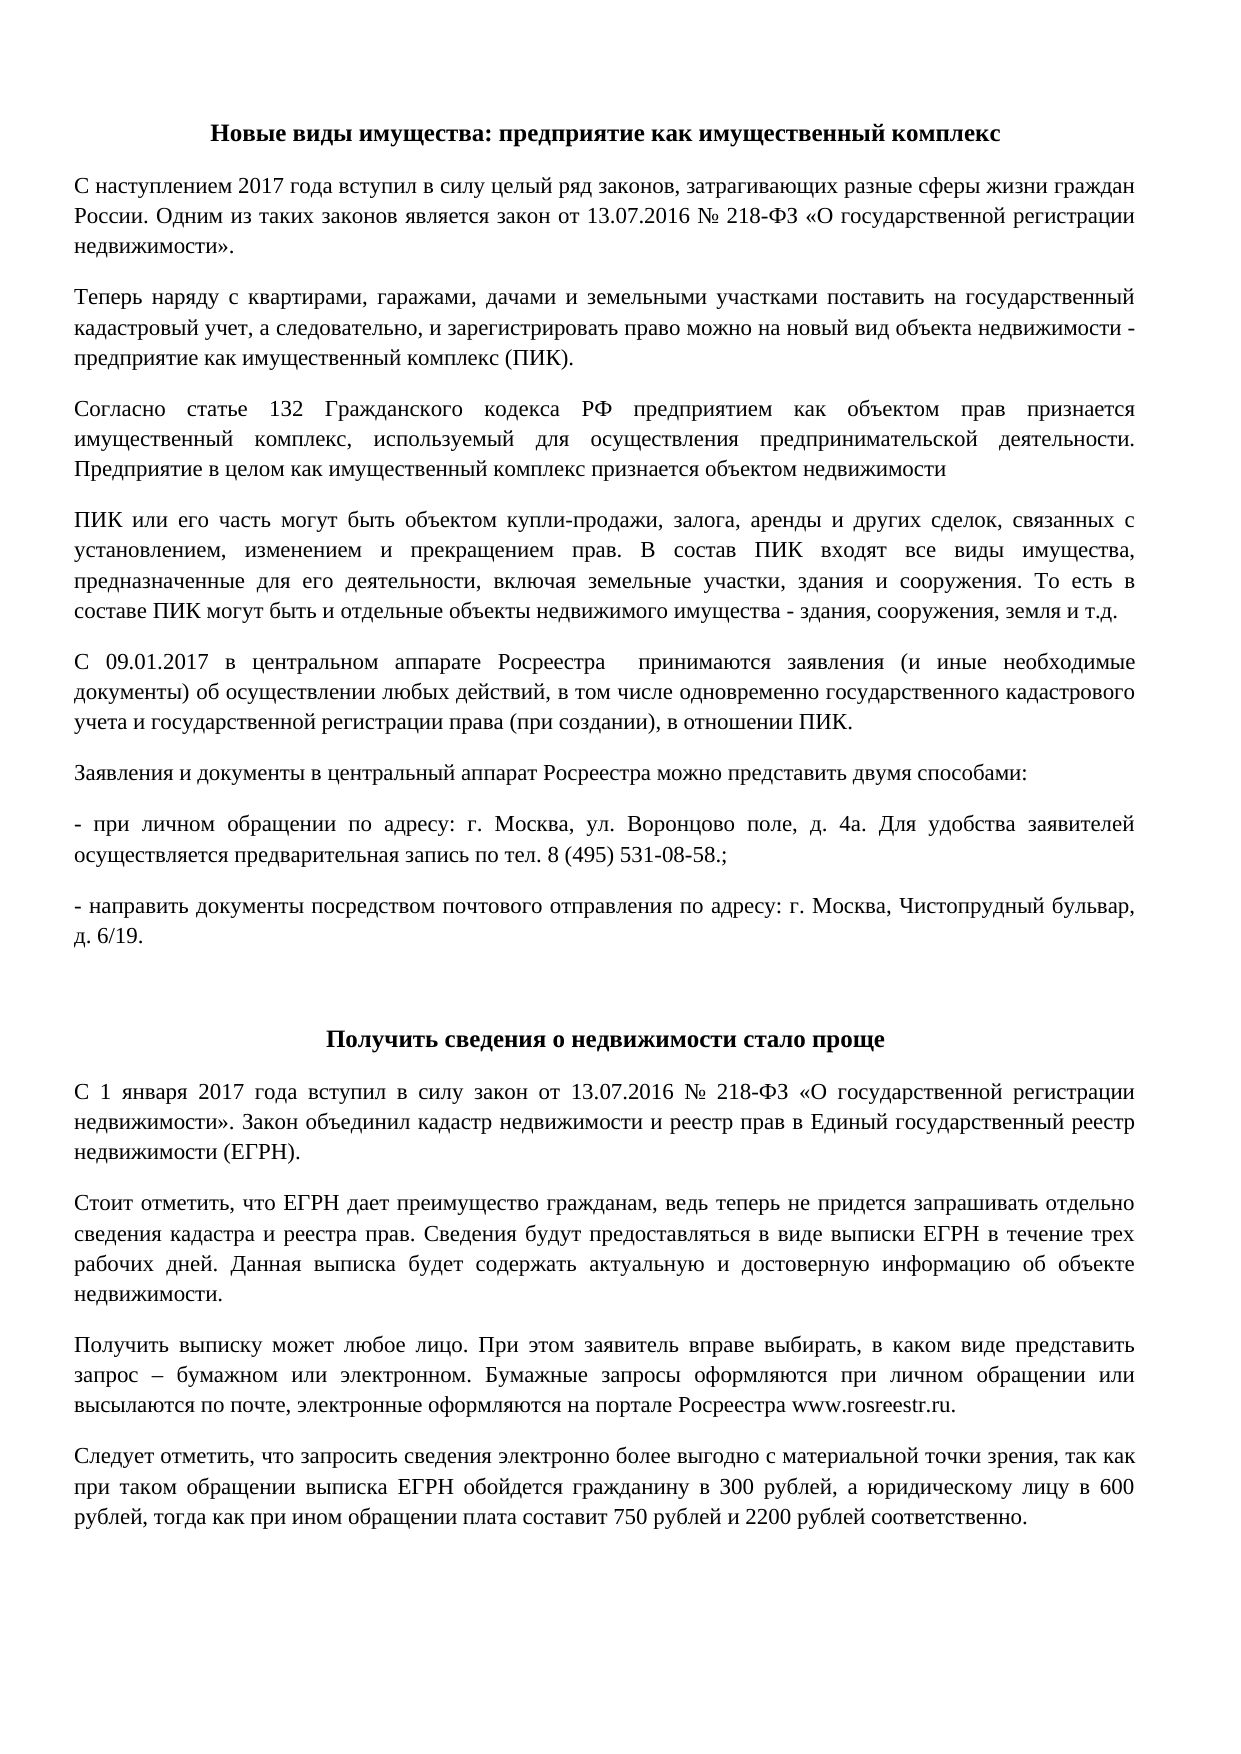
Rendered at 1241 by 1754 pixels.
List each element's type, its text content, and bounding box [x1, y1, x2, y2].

text С 09.01.2017 в центральном аппарате Росреестра принимаются заявления (и иные необходимые документы) об осуществлении любых действий, в том числе одновременно государственного кадастрового учета и государственной регистрации права (при создании), в отношении ПИК. [74, 648, 1137, 735]
text Новые виды имущества: предприятие как имущественный комплекс [74, 118, 1137, 147]
text Согласно статье 132 Гражданского кодекса РФ предприятием как объектом прав признается имущественный комплекс, используемый для осуществления предпринимательской деятельности. Предприятие в целом как имущественный комплекс признается объектом недвижимости [74, 395, 1137, 482]
text - при личном обращении по адресу: г. Москва, ул. Воронцово поле, д. 4а. Для удобства заявителей осуществляется предварительная запись по тел. 8 (495) 531-08-58.; [74, 811, 1137, 867]
text Заявления и документы в центральный аппарат Росреестра можно представить двумя способами: [74, 759, 1137, 786]
text С наступлением 2017 года вступил в силу целый ряд законов, затрагивающих разные сферы жизни граждан России. Одним из таких законов является закон от 13.07.2016 № 218-ФЗ «О государственной регистрации недвижимости». [74, 172, 1137, 259]
text Получить сведения о недвижимости стало проще [74, 1024, 1137, 1053]
text ПИК или его часть могут быть объектом купли-продажи, залога, аренды и других сделок, связанных с установлением, изменением и прекращением прав. В состав ПИК входят все виды имущества, предназначенные для его деятельности, включая земельные участки, здания и сооружения. То есть в составе ПИК могут быть и отдельные объекты недвижимого имущества - здания, сооружения, земля и т.д. [74, 506, 1137, 623]
text Стоит отметить, что ЕГРН дает преимущество гражданам, ведь теперь не придется запрашивать отдельно сведения кадастра и реестра прав. Сведения будут предоставляться в виде выписки ЕГРН в течение трех рабочих дней. Данная выписка будет содержать актуальную и достоверную информацию об объекте недвижимости. [74, 1189, 1137, 1306]
text - направить документы посредством почтового отправления по адресу: г. Москва, Чистопрудный бульвар, д. 6/19. [74, 892, 1137, 948]
text Теперь наряду с квартирами, гаражами, дачами и земельными участками поставить на государственный кадастровый учет, а следовательно, и зарегистрировать право можно на новый вид объекта недвижимости - предприятие как имущественный комплекс (ПИК). [74, 283, 1137, 370]
text Следует отметить, что запросить сведения электронно более выгодно с материальной точки зрения, так как при таком обращении выписка ЕГРН обойдется гражданину в 300 рублей, а юридическому лицу в 600 рублей, тогда как при ином обращении плата составит 750 рублей и 2200 рублей соответственно. [74, 1442, 1137, 1529]
text С 1 января 2017 года вступил в силу закон от 13.07.2016 № 218-ФЗ «О государственной регистрации недвижимости». Закон объединил кадастр недвижимости и реестр прав в Единый государственный реестр недвижимости (ЕГРН). [74, 1078, 1137, 1165]
text Получить выписку может любое лицо. При этом заявитель вправе выбирать, в каком виде представить запрос – бумажном или электронном. Бумажные запросы оформляются при личном обращении или высылаются по почте, электронные оформляются на портале Росреестра www.rosreestr.ru. [74, 1331, 1137, 1418]
